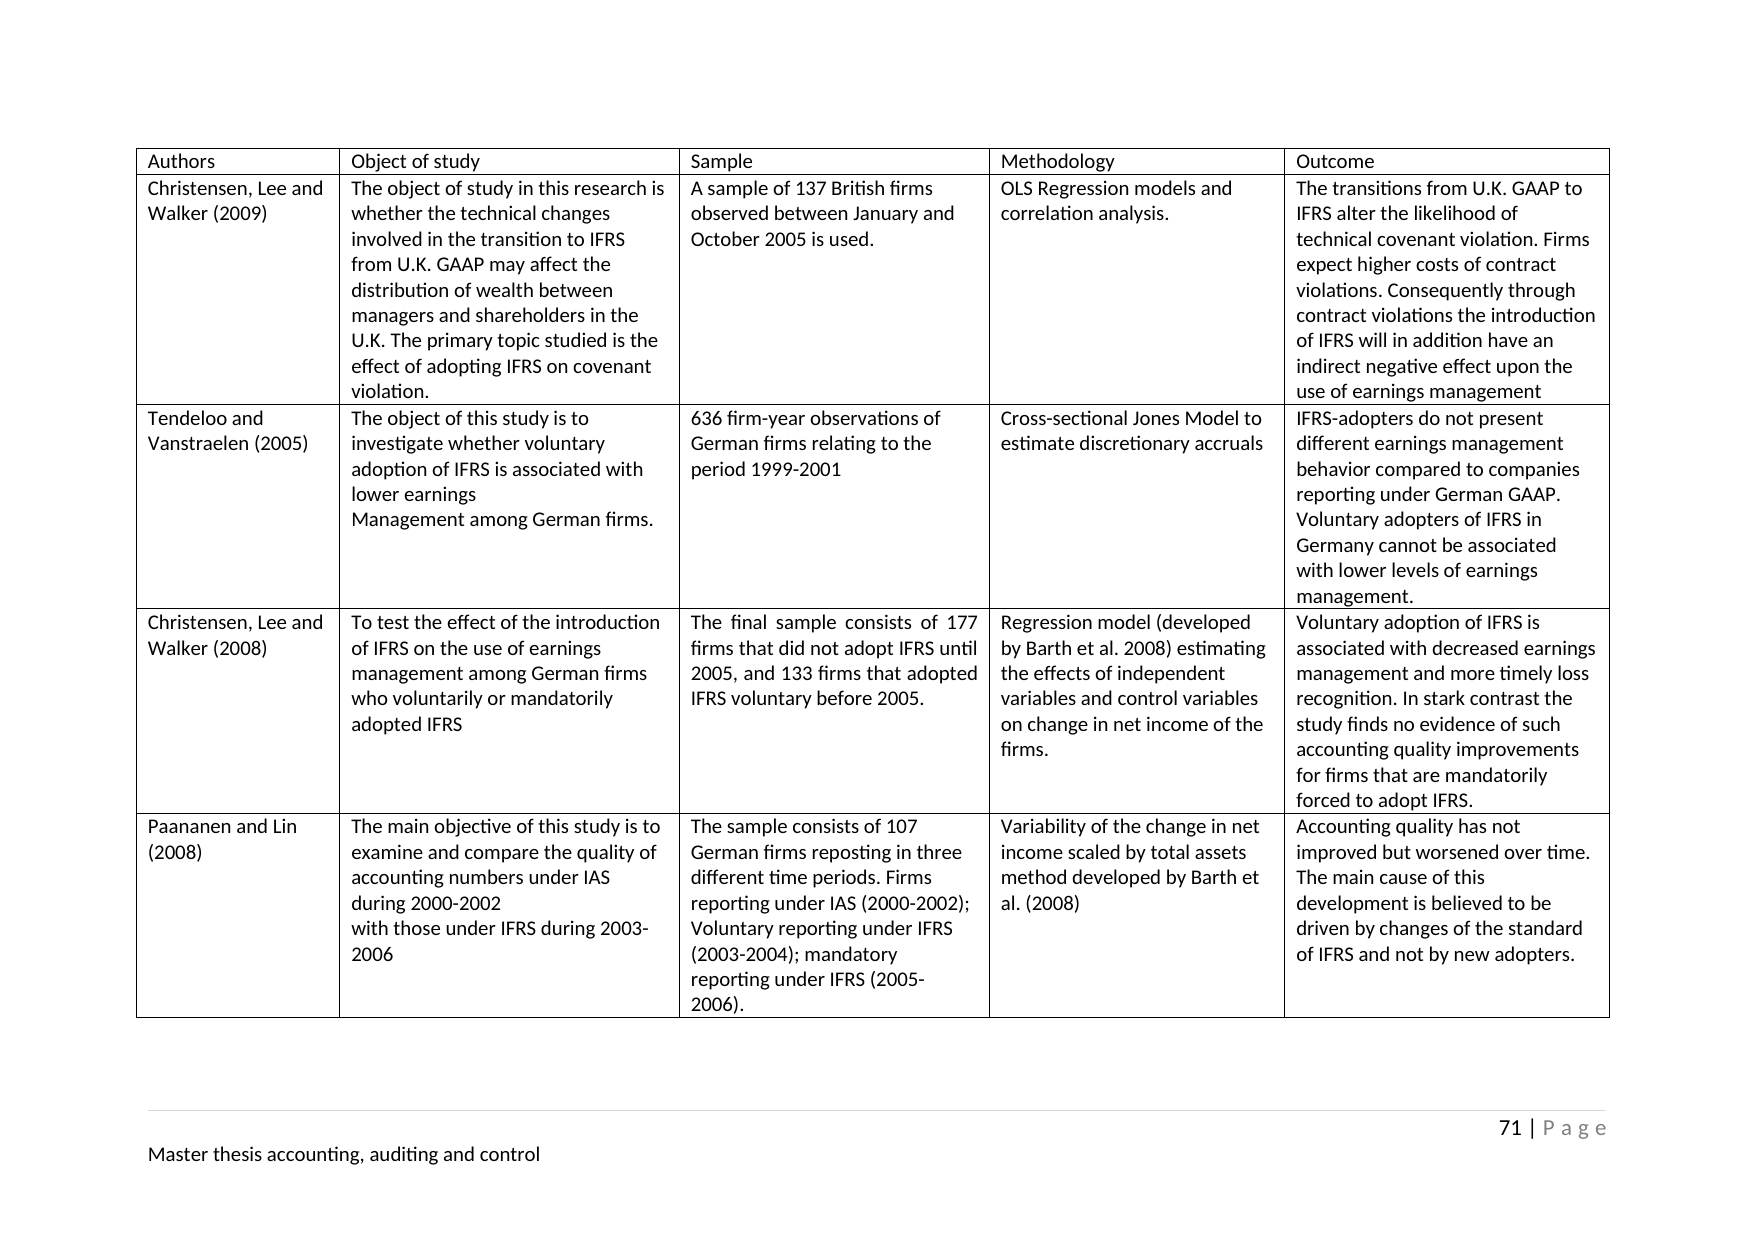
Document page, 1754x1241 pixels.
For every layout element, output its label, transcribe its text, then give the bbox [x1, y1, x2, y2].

table_cell Christensen, Lee and Walker (2008) [137, 609, 339, 813]
table_cell Variability of the change in net income scaled by total assets method developed by Barth et al. (2008) [990, 814, 1284, 1017]
table_cell The transitions from U.K. GAAP to IFRS alter the likelihood of technical covenant violation. Firms expect higher costs of contract violations. Consequently through contract violations the introduction of IFRS will in addition have an indirect negative effect upon the use of earnings management [1285, 175, 1609, 404]
table_cell A sample of 137 British firms observed between January and October 2005 is used. [680, 175, 989, 404]
table_cell Paananen and Lin (2008) [137, 814, 339, 1017]
table_cell The sample consists of 107 German firms reposting in three different time periods. Firms reporting under IAS (2000-2002); Voluntary reporting under IFRS (2003-2004); mandatory reporting under IFRS (2005-2006). [680, 814, 989, 1017]
table_cell To test the effect of the introduction of IFRS on the use of earnings management among German firms who voluntarily or mandatorily adopted IFRS [340, 609, 679, 813]
table_cell Christensen, Lee and Walker (2009) [137, 175, 339, 404]
table_header Methodology [990, 149, 1284, 174]
table_cell Tendeloo and Vanstraelen (2005) [137, 405, 339, 608]
table_cell The final sample consists of 177 firms that did not adopt IFRS until 2005, and 133 firms that adopted IFRS voluntary before 2005. [680, 609, 989, 813]
table_cell IFRS-adopters do not present different earnings management behavior compared to companies reporting under German GAAP. Voluntary adopters of IFRS in Germany cannot be associated with lower levels of earnings management. [1285, 405, 1609, 608]
table_cell Cross-sectional Jones Model to estimate discretionary accruals [990, 405, 1284, 608]
table_cell The main objective of this study is to examine and compare the quality of accounting numbers under IAS during 2000-2002 with those under IFRS during 2003-2006 [340, 814, 679, 1017]
table_cell Voluntary adoption of IFRS is associated with decreased earnings management and more timely loss recognition. In stark contrast the study finds no evidence of such accounting quality improvements for firms that are mandatorily forced to adopt IFRS. [1285, 609, 1609, 813]
table_header Sample [680, 149, 989, 174]
table_header Outcome [1285, 149, 1609, 174]
table_cell OLS Regression models and correlation analysis. [990, 175, 1284, 404]
table_cell The object of study in this research is whether the technical changes involved in the transition to IFRS from U.K. GAAP may affect the distribution of wealth between managers and shareholders in the U.K. The primary topic studied is the effect of adopting IFRS on covenant violation. [340, 175, 679, 404]
table_cell The object of this study is to investigate whether voluntary adoption of IFRS is associated with lower earnings Management among German firms. [340, 405, 679, 608]
table_header Authors [137, 149, 339, 174]
table_cell 636 firm-year observations of German firms relating to the period 1999-2001 [680, 405, 989, 608]
table_cell Regression model (developed by Barth et al. 2008) estimating the effects of independent variables and control variables on change in net income of the firms. [990, 609, 1284, 813]
table_cell Accounting quality has not improved but worsened over time. The main cause of this development is believed to be driven by changes of the standard of IFRS and not by new adopters. [1285, 814, 1609, 1017]
table_header Object of study [340, 149, 679, 174]
